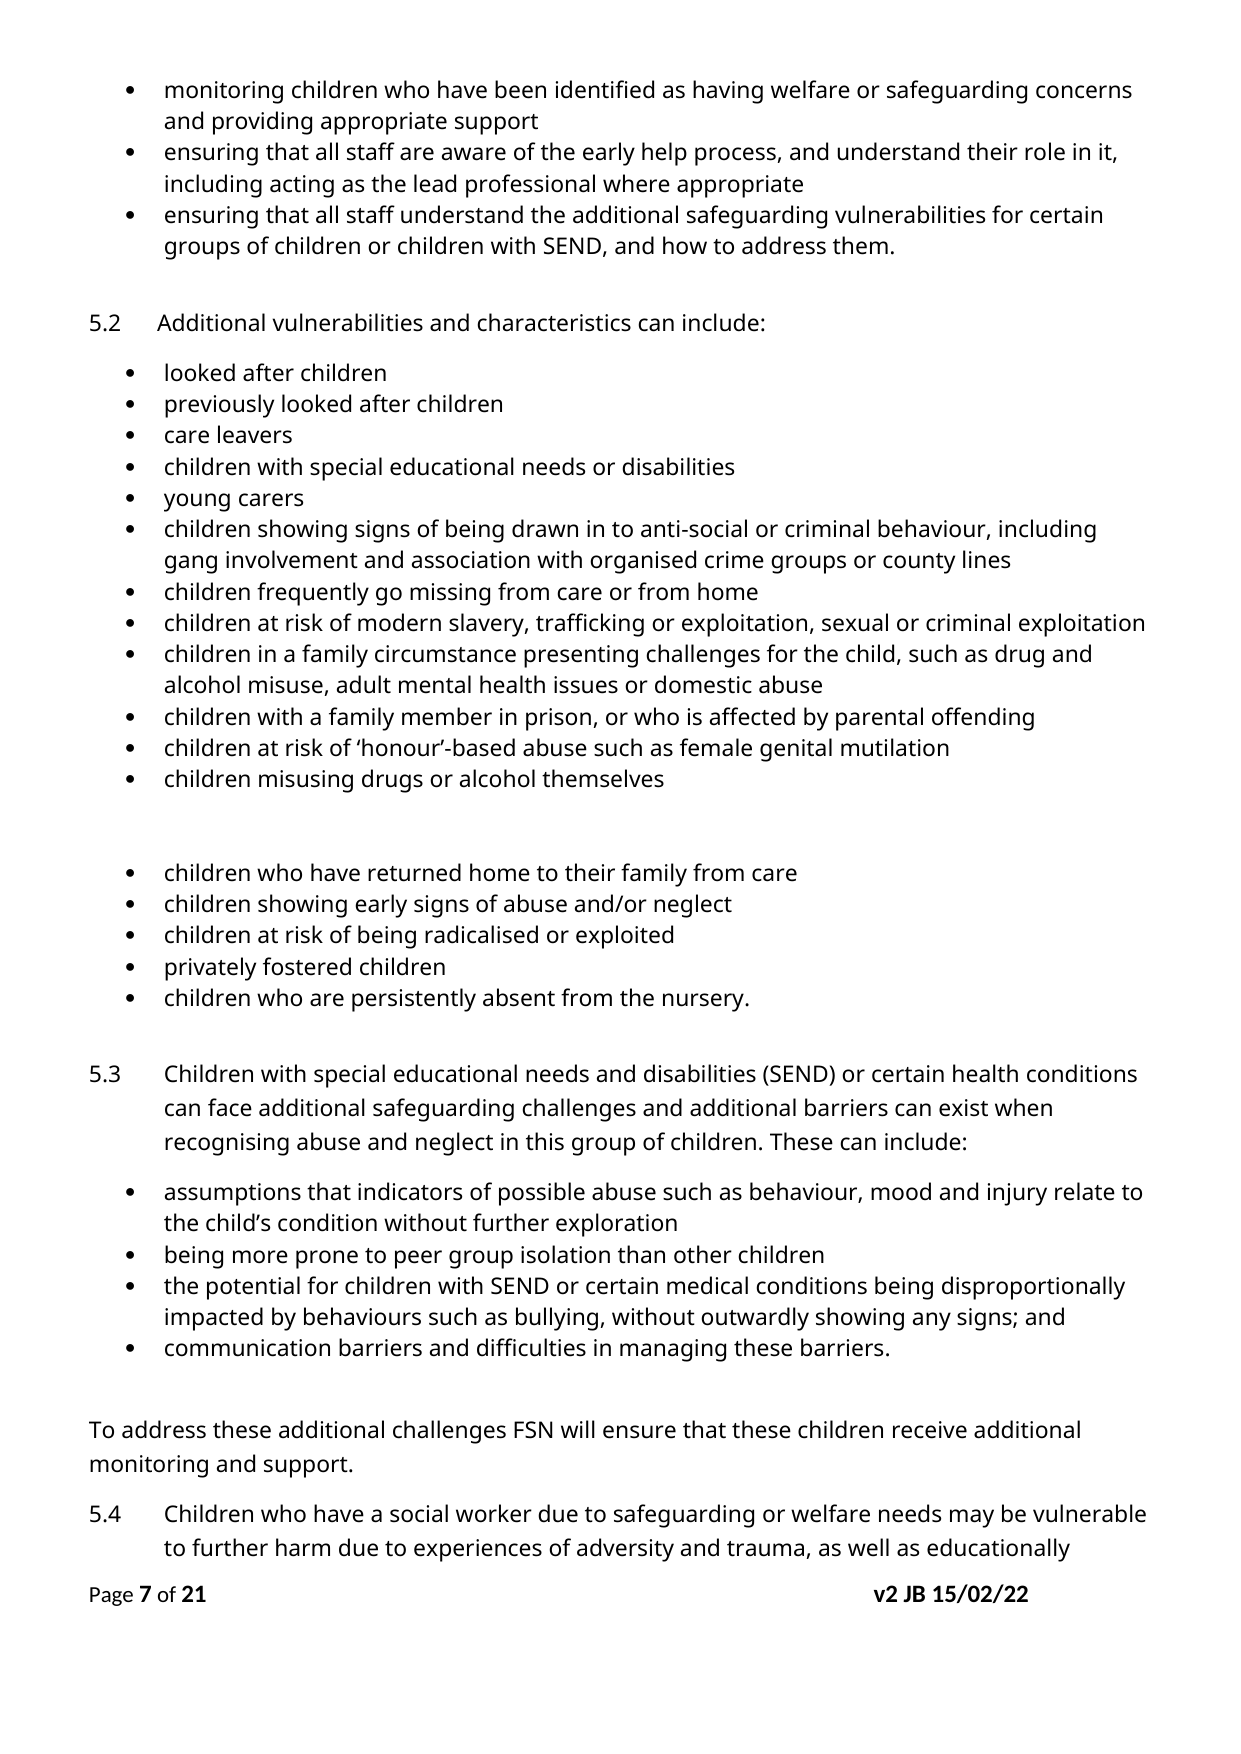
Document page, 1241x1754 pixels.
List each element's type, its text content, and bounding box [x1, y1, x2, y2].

list children in a family circumstance presenting challenges for the child, such as drug and alcohol misuse, adult mental health issues or domestic abuse [126, 638, 1152, 701]
list ensuring that all staff understand the additional safeguarding vulnerabilities for certain groups of children or children with SEND, and how to address them. [126, 199, 1152, 261]
list being more prone to peer group isolation than other children [126, 1239, 1152, 1270]
list children who have returned home to their family from care [126, 857, 1152, 888]
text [89, 1498, 1152, 1563]
list children who are persistently absent from the nursery. [126, 982, 1152, 1013]
list children with special educational needs or disabilities [126, 451, 1152, 482]
list children at risk of modern slavery, trafficking or exploitation, sexual or criminal exploitation [126, 607, 1152, 638]
list looked after children [126, 357, 1152, 388]
list assumptions that indicators of possible abuse such as behaviour, mood and injury relate to the child’s condition without further exploration [126, 1176, 1152, 1239]
list children at risk of ‘honour’-based abuse such as female genital mutilation [126, 732, 1152, 763]
text 5.3 Children with special educational needs and disabilities (SEND) or certain health conditions can face additional safeguarding challenges and additional barriers can exist when recognising abuse and neglect in this group of children. These can include: [89, 1058, 1152, 1157]
list ensuring that all staff are aware of the early help process, and understand their role in it, including acting as the lead professional where appropriate [126, 136, 1152, 199]
list young carers [126, 482, 1152, 513]
list communication barriers and difficulties in managing these barriers. [126, 1332, 1152, 1364]
list children frequently go missing from care or from home [126, 576, 1152, 607]
text To address these additional challenges FSN will ensure that these children receive additional monitoring and support. [89, 1414, 1152, 1479]
list children showing signs of being drawn in to anti-social or criminal behaviour, including gang involvement and association with organised crime groups or county lines [126, 513, 1152, 576]
list children showing early signs of abuse and/or neglect [126, 888, 1152, 919]
list previously looked after children [126, 388, 1152, 419]
list privately fostered children [126, 951, 1152, 982]
list care leavers [126, 419, 1152, 451]
list the potential for children with SEND or certain medical conditions being disproportionally impacted by behaviours such as bullying, without outwardly showing any signs; and [126, 1270, 1152, 1332]
list children at risk of being radicalised or exploited [126, 919, 1152, 951]
list monitoring children who have been identified as having welfare or safeguarding concerns and providing appropriate support [126, 74, 1152, 136]
list children misusing drugs or alcohol themselves [126, 763, 1152, 794]
text 5.2 Additional vulnerabilities and characteristics can include: [89, 306, 1152, 338]
list children with a family member in prison, or who is affected by parental offending [126, 701, 1152, 732]
